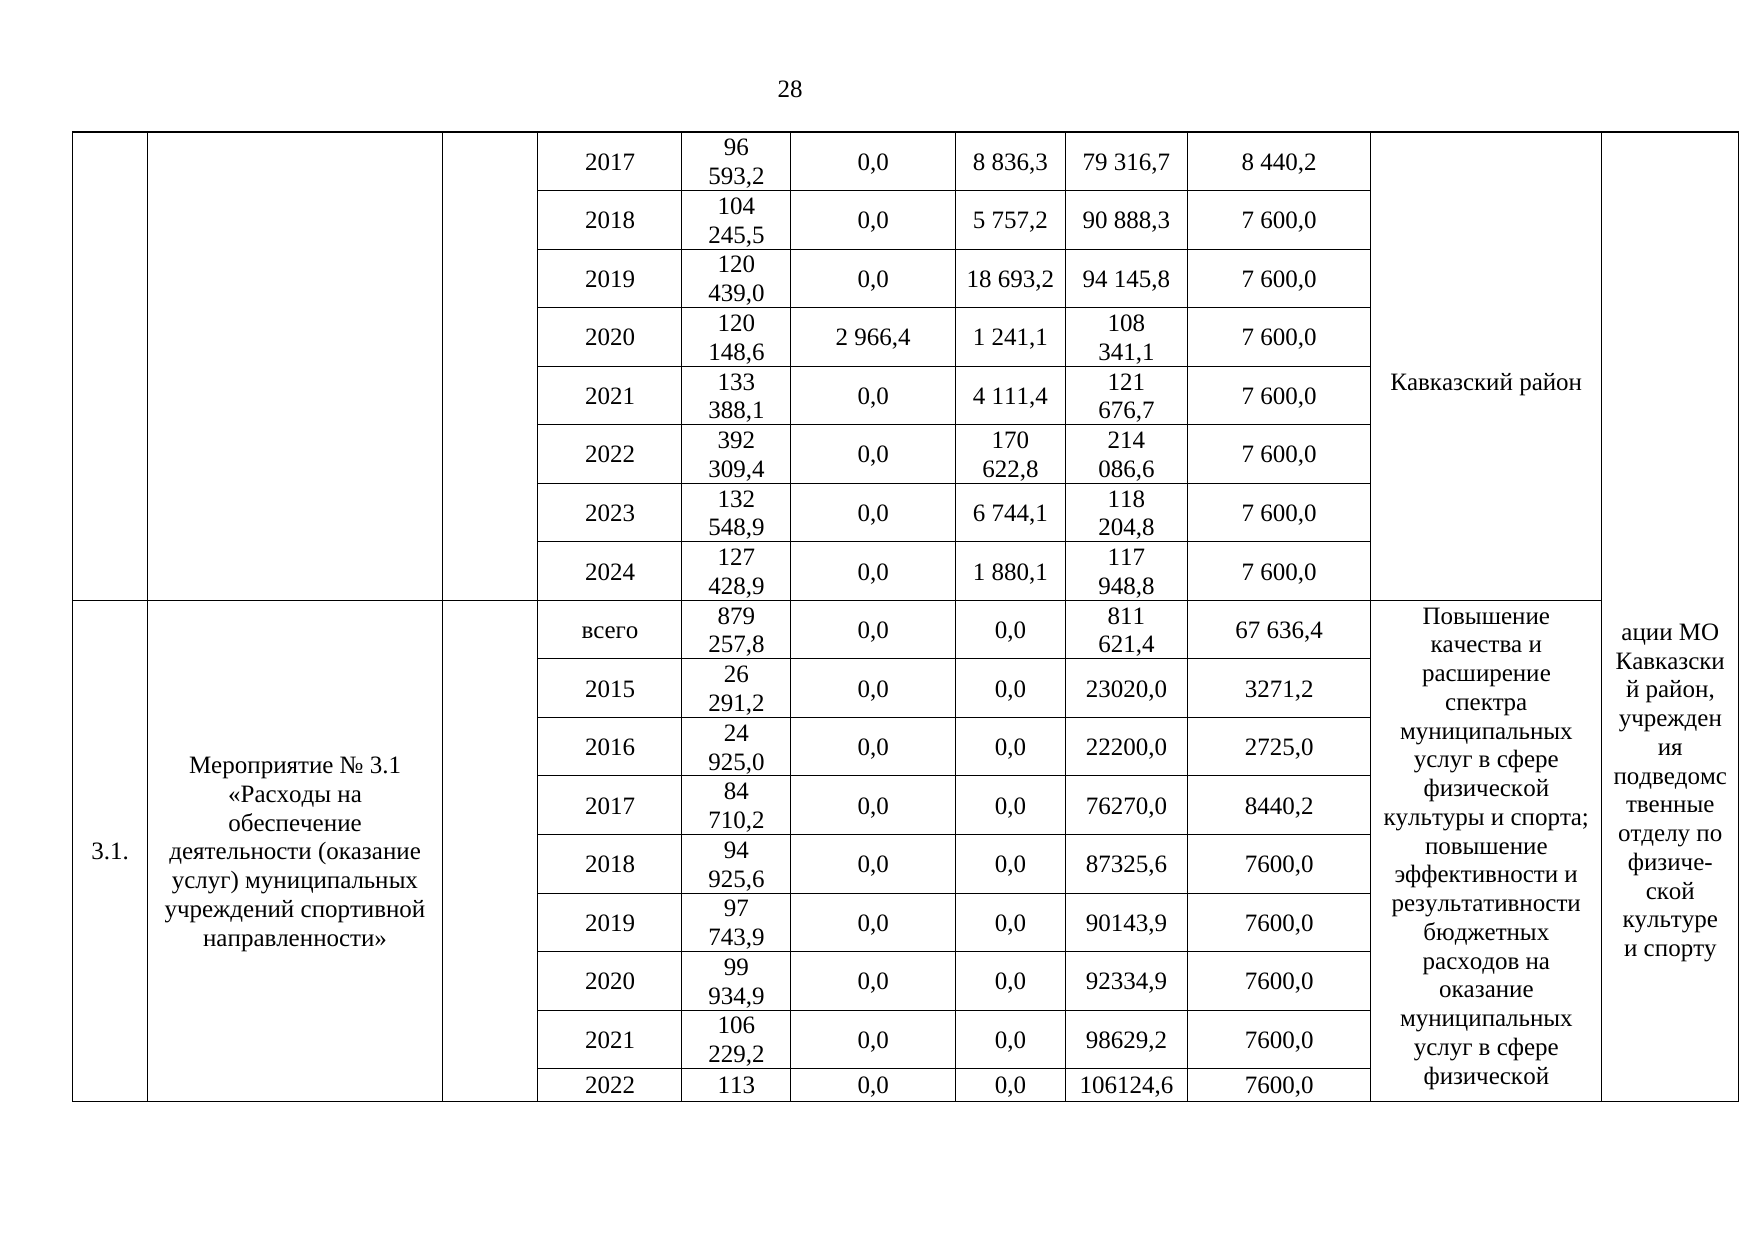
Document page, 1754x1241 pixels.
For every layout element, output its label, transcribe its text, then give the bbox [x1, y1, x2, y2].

table_cell 7600,0 [1188, 835, 1370, 892]
table_cell 2019 [538, 250, 681, 307]
table_cell 0,0 [791, 484, 955, 541]
table_cell 0,0 [791, 718, 955, 775]
table_cell 214 086,6 [1066, 425, 1187, 483]
table_cell 2023 [538, 484, 681, 541]
table_cell 132 548,9 [682, 484, 790, 541]
table_cell 170 622,8 [956, 425, 1065, 483]
table_cell 0,0 [956, 894, 1065, 951]
table_cell 106 229,2 [682, 1011, 790, 1068]
table_cell 99 934,9 [682, 952, 790, 1009]
table_cell 120 148,6 [682, 308, 790, 366]
table_cell 113 724,6 [682, 1069, 790, 1101]
table_cell 94 145,8 [1066, 250, 1187, 307]
table_cell 2021 [538, 367, 681, 424]
table_cell 1 241,1 [956, 308, 1065, 366]
table_cell 2020 [538, 308, 681, 366]
table_cell 0,0 [956, 776, 1065, 834]
table_cell 3.1. [73, 601, 147, 1101]
table_cell 7 600,0 [1188, 425, 1370, 483]
table_cell 117 948,8 [1066, 542, 1187, 600]
table_cell 92334,9 [1066, 952, 1187, 1009]
table_cell 87325,6 [1066, 835, 1187, 892]
table_cell 0,0 [791, 659, 955, 717]
table_cell 2017 [538, 133, 681, 190]
table_cell 90143,9 [1066, 894, 1187, 951]
table_cell 6 744,1 [956, 484, 1065, 541]
table_cell 8 440,2 [1188, 133, 1370, 190]
table_cell 2017 [538, 776, 681, 834]
table_cell 392 309,4 [682, 425, 790, 483]
table_cell 0,0 [956, 659, 1065, 717]
table_cell 2019 [538, 894, 681, 951]
table_cell 120 439,0 [682, 250, 790, 307]
table_cell 7600,0 [1188, 894, 1370, 951]
table_cell 97 743,9 [682, 894, 790, 951]
table_cell 3271,2 [1188, 659, 1370, 717]
table_cell 22200,0 [1066, 718, 1187, 775]
table_cell 98629,2 [1066, 1011, 1187, 1068]
table_cell 106124,6 [1066, 1069, 1187, 1101]
table_cell 26 291,2 [682, 659, 790, 717]
table_cell 7600,0 [1188, 952, 1370, 1009]
table_cell 118 204,8 [1066, 484, 1187, 541]
table_cell 7 600,0 [1188, 191, 1370, 248]
table_cell 0,0 [791, 133, 955, 190]
table_cell 7 600,0 [1188, 308, 1370, 366]
table_cell 811 621,4 [1066, 601, 1187, 658]
table_cell 0,0 [791, 601, 955, 658]
table_cell 0,0 [791, 1011, 955, 1068]
table_cell 7600,0 [1188, 1011, 1370, 1068]
table_cell 0,0 [791, 1069, 955, 1101]
table_cell 23020,0 [1066, 659, 1187, 717]
table_cell 7 600,0 [1188, 367, 1370, 424]
table_cell 127 428,9 [682, 542, 790, 600]
table_cell 879 257,8 [682, 601, 790, 658]
table_cell [443, 601, 537, 1101]
table_cell 2 966,4 [791, 308, 955, 366]
table_cell 76270,0 [1066, 776, 1187, 834]
table_cell 0,0 [791, 835, 955, 892]
table_cell 5 757,2 [956, 191, 1065, 248]
table_cell 7 600,0 [1188, 542, 1370, 600]
table_cell 133 388,1 [682, 367, 790, 424]
table_cell 121 676,7 [1066, 367, 1187, 424]
table_cell 0,0 [956, 1011, 1065, 1068]
table_cell 18 693,2 [956, 250, 1065, 307]
table_cell 2018 [538, 191, 681, 248]
table_cell Повышение качества и расширение спектра муниципальных услуг в сфере физической культуры и спорта; повышение эффективности и результативности бюджетных расходов на оказание муниципальных услуг в сфере физической культуры и спорта [1371, 601, 1601, 1101]
table_cell 0,0 [791, 191, 955, 248]
table_cell 24 925,0 [682, 718, 790, 775]
table_cell 0,0 [791, 952, 955, 1009]
table_cell 2024 [538, 542, 681, 600]
table_cell всего [538, 601, 681, 658]
table_cell 0,0 [791, 367, 955, 424]
table_cell 8 836,3 [956, 133, 1065, 190]
table_cell 7 600,0 [1188, 484, 1370, 541]
table_cell 2018 [538, 835, 681, 892]
table_cell 0,0 [956, 952, 1065, 1009]
table_cell 0,0 [956, 718, 1065, 775]
table_cell 2020 [538, 952, 681, 1009]
table_cell 0,0 [791, 776, 955, 834]
table_cell 104 245,5 [682, 191, 790, 248]
table_cell 4 111,4 [956, 367, 1065, 424]
table_cell 67 636,4 [1188, 601, 1370, 658]
table_cell 2021 [538, 1011, 681, 1068]
table_cell 96 593,2 [682, 133, 790, 190]
table_cell 1 880,1 [956, 542, 1065, 600]
table_cell 0,0 [956, 601, 1065, 658]
table_cell 2022 [538, 425, 681, 483]
table_cell 94 925,6 [682, 835, 790, 892]
table_cell 0,0 [956, 1069, 1065, 1101]
table_cell 0,0 [791, 250, 955, 307]
table_cell 7600,0 [1188, 1069, 1370, 1101]
table_cell 2022 [538, 1069, 681, 1101]
table_cell 108 341,1 [1066, 308, 1187, 366]
table_cell 2016 [538, 718, 681, 775]
table_cell 84 710,2 [682, 776, 790, 834]
table_cell 0,0 [956, 835, 1065, 892]
table_cell 79 316,7 [1066, 133, 1187, 190]
table_cell 2015 [538, 659, 681, 717]
table_cell 0,0 [791, 542, 955, 600]
table_cell 90 888,3 [1066, 191, 1187, 248]
table_cell 2725,0 [1188, 718, 1370, 775]
table_cell 0,0 [791, 894, 955, 951]
table_cell Мероприятие № 3.1 «Расходы на обеспечение деятельности (оказание услуг) муниципальных учреждений спортивной направленности» [148, 601, 442, 1101]
table_cell 8440,2 [1188, 776, 1370, 834]
table_cell 0,0 [791, 425, 955, 483]
table_cell 7 600,0 [1188, 250, 1370, 307]
